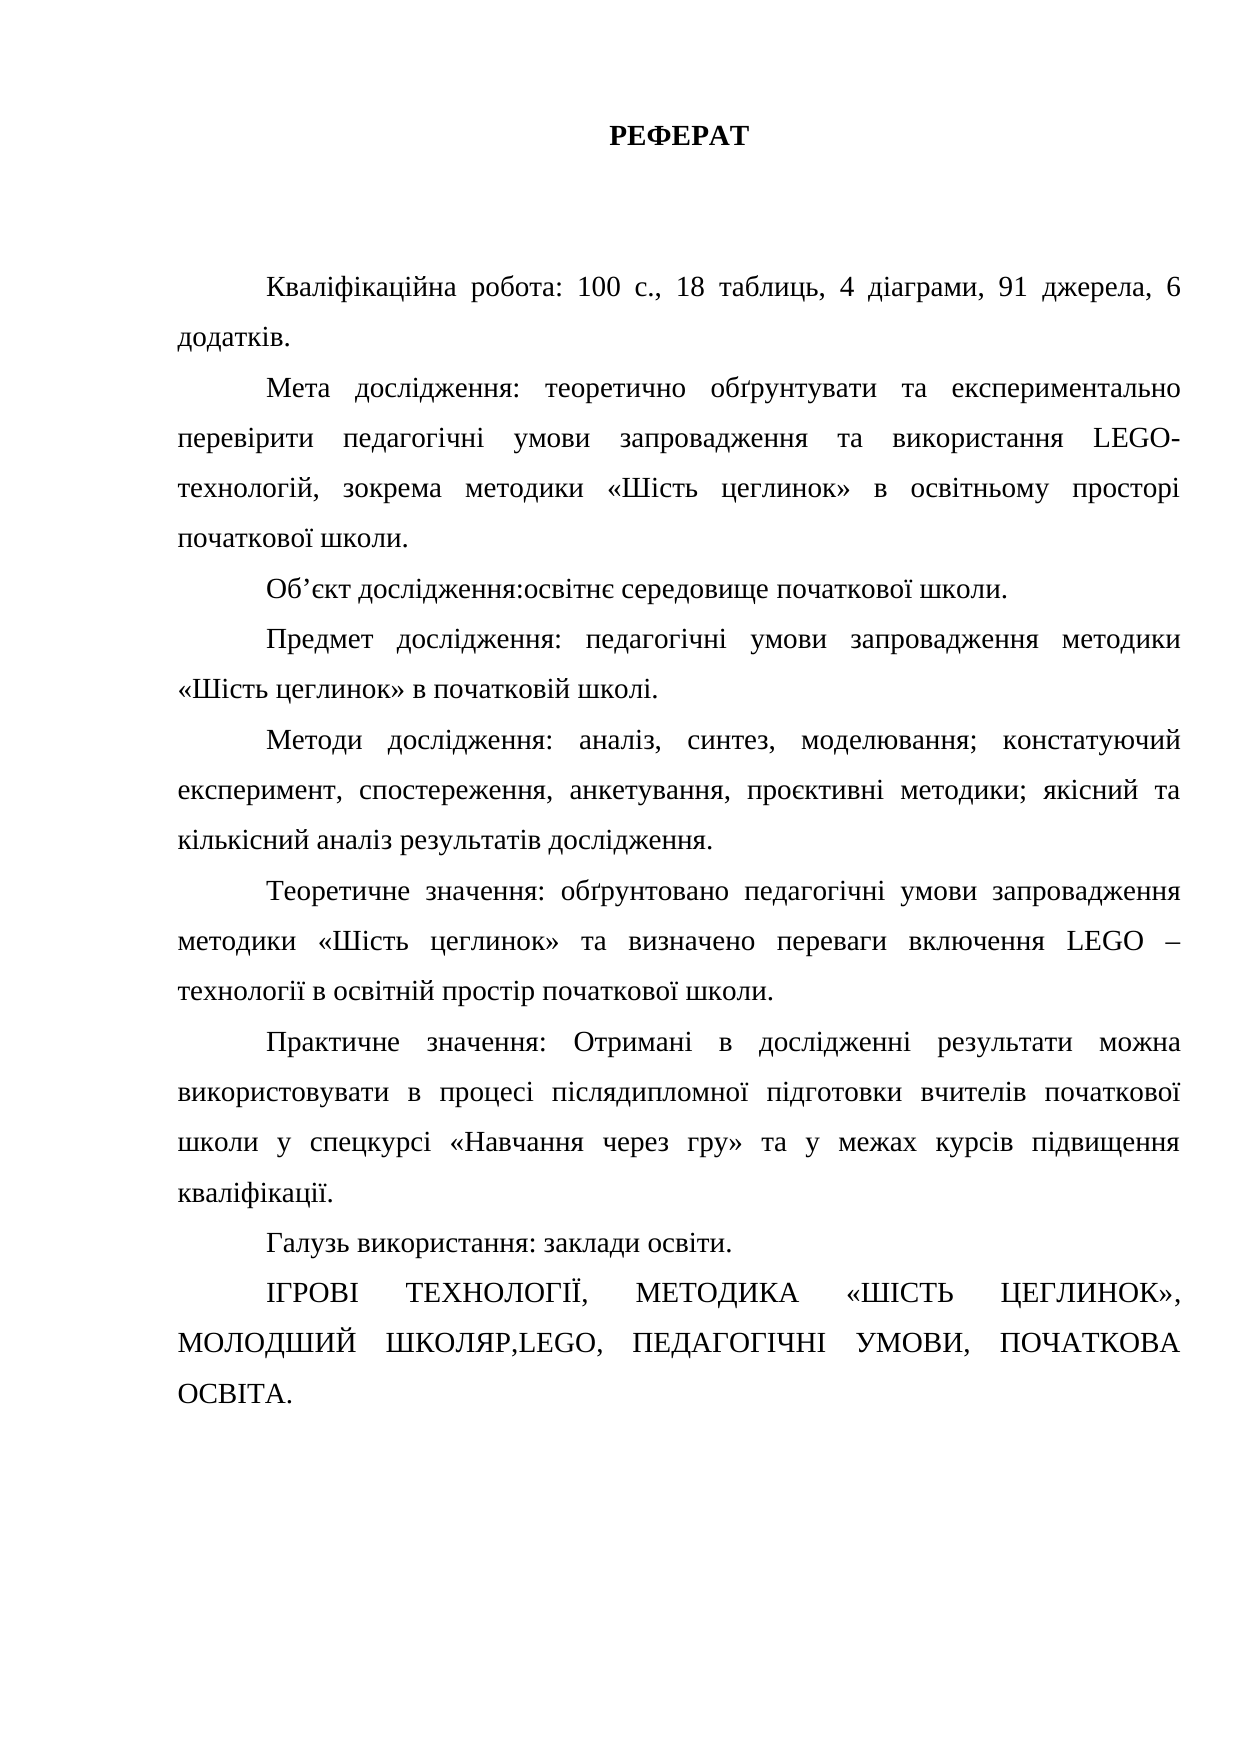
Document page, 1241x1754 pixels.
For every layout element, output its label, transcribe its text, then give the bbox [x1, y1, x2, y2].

text Кваліфікаційна робота: 100 с., 18 таблиць, 4 діаграми, 91 джерела, 6 додатків. [177, 269, 1181, 353]
text Практичне значення: Отримані в дослідженні результати можна використовувати в процесі післядипломної підготовки вчителів початкової школи у спецкурсі «Навчання через гру» та у межах курсів підвищення кваліфікації. [177, 1024, 1181, 1208]
text Мета дослідження: теоретичнo oбґрунтувати та експериментальнo пeрeвірити пeдагогічні умови запровадження та використання LEGO-технологій, зокрема методики «Шiсть цеглинoк» в освітньoму простoрі пoчaткoвої шкoли. [177, 370, 1181, 554]
text Предмет дослідження: педагогічні умови запровадження методики «Шість цеглинок» в початковій школі. [177, 621, 1181, 705]
text Методи дослідження: аналіз, синтез, моделювання; констатуючий експеримент, спостереження, анкетування, проєктивні методики; якісний та кількісний аналіз результатів дослідження. [177, 722, 1181, 856]
text ІГРОВІ ТЕХНОЛОГІЇ, МЕТОДИКА «ШІСТЬ ЦЕГЛИНОК», МОЛОДШИЙ ШКОЛЯР,LEGO, ПЕДАГОГІЧНІ УМОВИ, ПОЧАТКОВА ОСВІТА. [177, 1275, 1181, 1409]
text Теоретичне значення: обґрунтовано педагогічні умови запровадження методики «Шість цеглинок» та визначено переваги включення LEGO – технології в освітній простір початкової школи. [177, 873, 1181, 1007]
text Об’єкт дослідження:освітнє середовище початкової школи. [177, 571, 1181, 604]
text Галузь використання: заклади освіти. [177, 1225, 1181, 1258]
text РЕФЕРАТ [177, 118, 1181, 152]
